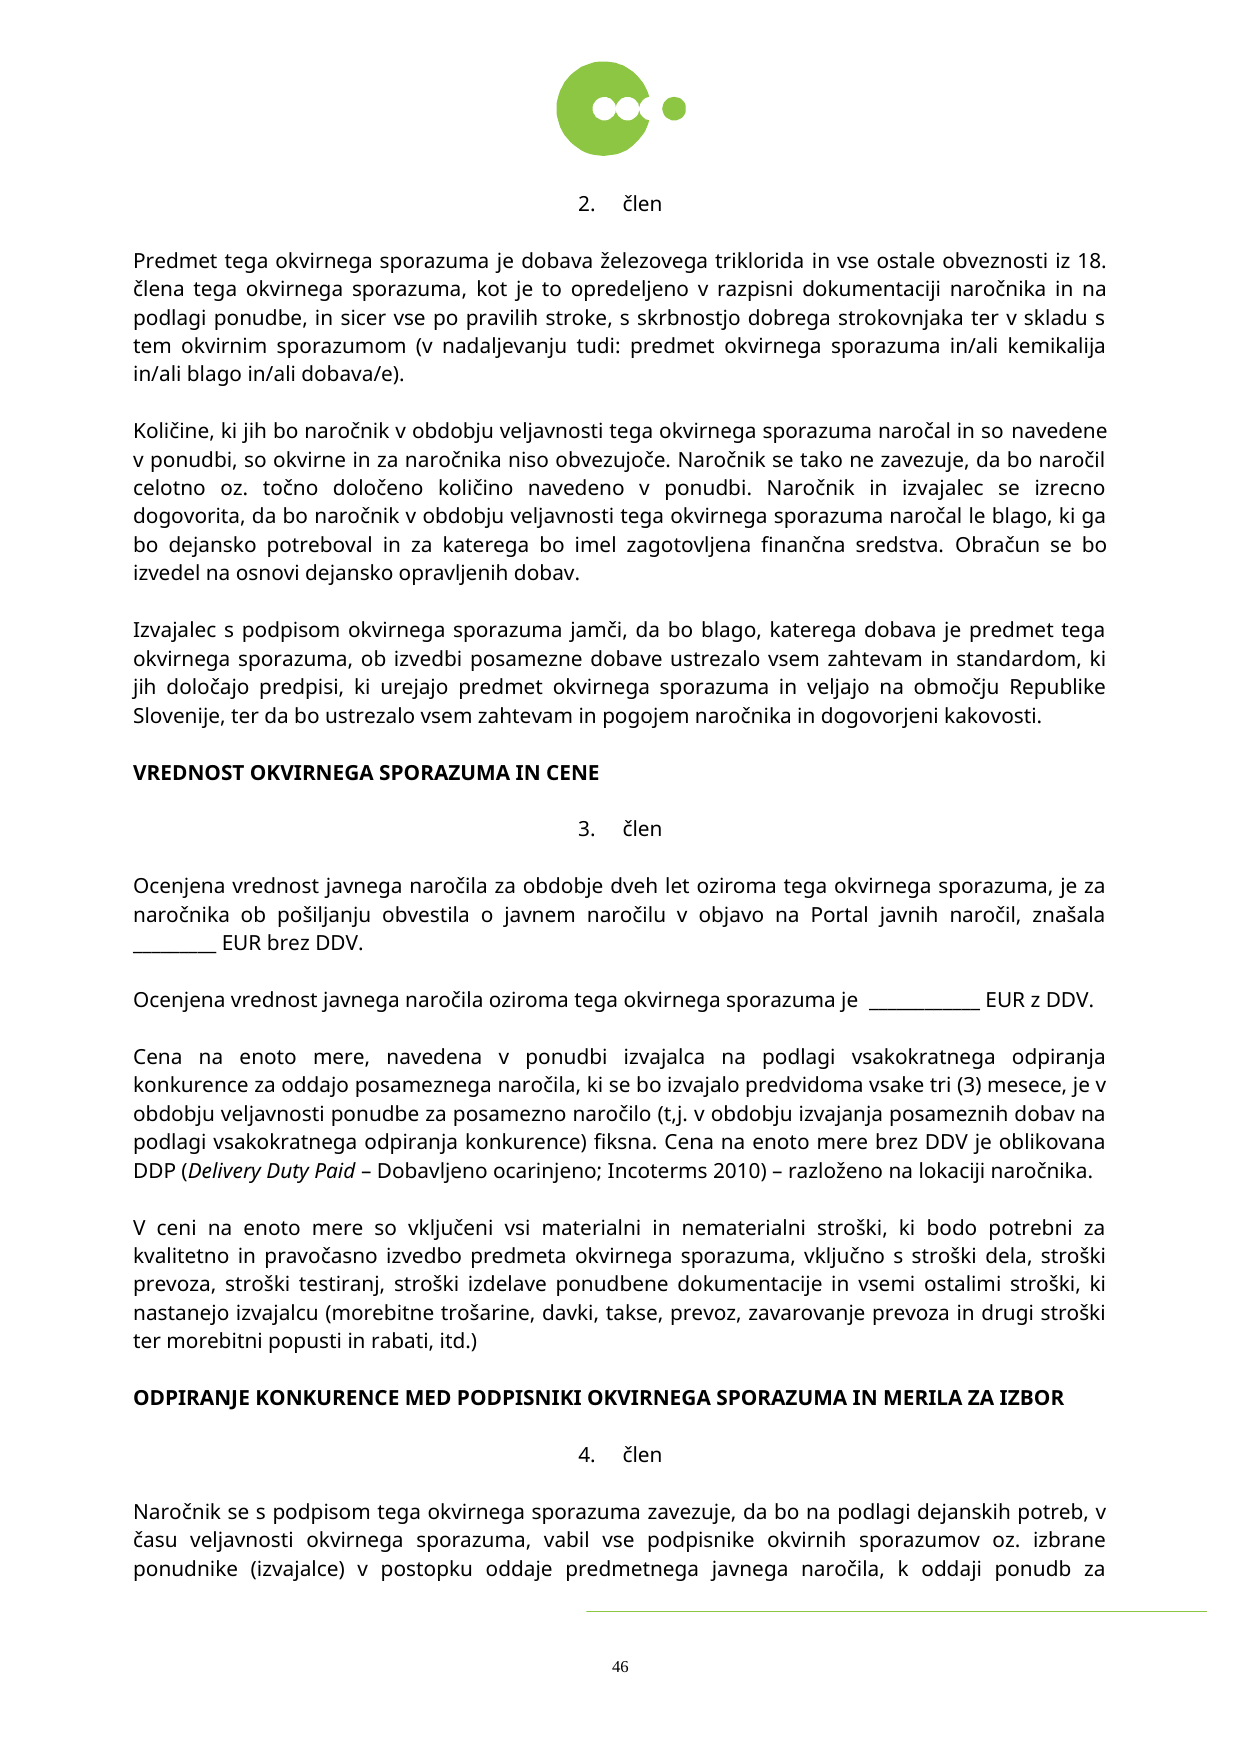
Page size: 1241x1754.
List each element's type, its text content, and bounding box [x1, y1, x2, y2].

text Ocenjena vrednost javnega naročila oziroma tega okvirnega sporazuma je ____________ EUR z DDV. [133, 985, 1107, 1013]
text Izvajalec s podpisom okvirnega sporazuma jamči, da bo blago, katerega dobava je predmet tega okvirnega sporazuma, ob izvedbi posamezne dobave ustrezalo vsem zahtevam in standardom, ki jih določajo predpisi, ki urejajo predmet okvirnega sporazuma in veljajo na območju Republike Slovenije, ter da bo ustrezalo vsem zahtevam in pogojem naročnika in dogovorjeni kakovosti. [133, 615, 1107, 729]
text Ocenjena vrednost javnega naročila za obdobje dveh let oziroma tega okvirnega sporazuma, je za naročnika ob pošiljanju obvestila o javnem naročilu v objavo na Portal javnih naročil, znašala _________ EUR brez DDV. [133, 871, 1107, 957]
text ODPIRANJE KONKURENCE MED PODPISNIKI OKVIRNEGA SPORAZUMA IN MERILA ZA IZBOR [133, 1383, 1107, 1412]
list člen [133, 1440, 1107, 1468]
list člen [133, 189, 1107, 217]
text V ceni na enoto mere so vključeni vsi materialni in nematerialni stroški, ki bodo potrebni za kvalitetno in pravočasno izvedbo predmeta okvirnega sporazuma, vključno s stroški dela, stroški prevoza, stroški testiranj, stroški izdelave ponudbene dokumentacije in vsemi ostalimi stroški, ki nastanejo izvajalcu (morebitne trošarine, davki, takse, prevoz, zavarovanje prevoza in drugi stroški ter morebitni popusti in rabati, itd.) [133, 1213, 1107, 1355]
text VREDNOST OKVIRNEGA SPORAZUMA IN CENE [133, 758, 1107, 786]
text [133, 1497, 1107, 1582]
list člen [133, 814, 1107, 843]
text Predmet tega okvirnega sporazuma je dobava železovega triklorida in vse ostale obveznosti iz 18. člena tega okvirnega sporazuma, kot je to opredeljeno v razpisni dokumentaciji naročnika in na podlagi ponudbe, in sicer vse po pravilih stroke, s skrbnostjo dobrega strokovnjaka ter v skladu s tem okvirnim sporazumom (v nadaljevanju tudi: predmet okvirnega sporazuma in/ali kemikalija in/ali blago in/ali dobava/e). [133, 246, 1107, 388]
text Cena na enoto mere, navedena v ponudbi izvajalca na podlagi vsakokratnega odpiranja konkurence za oddajo posameznega naročila, ki se bo izvajalo predvidoma vsake tri (3) mesece, je v obdobju veljavnosti ponudbe za posamezno naročilo (t,j. v obdobju izvajanja posameznih dobav na podlagi vsakokratnega odpiranja konkurence) fiksna. Cena na enoto mere brez DDV je oblikovana DDP (Delivery Duty Paid – Dobavljeno ocarinjeno; Incoterms 2010) – razloženo na lokaciji naročnika. [133, 1042, 1107, 1184]
text Količine, ki jih bo naročnik v obdobju veljavnosti tega okvirnega sporazuma naročal in so navedene v ponudbi, so okvirne in za naročnika niso obvezujoče. Naročnik se tako ne zavezuje, da bo naročil celotno oz. točno določeno količino navedeno v ponudbi. Naročnik in izvajalec se izrecno dogovorita, da bo naročnik v obdobju veljavnosti tega okvirnega sporazuma naročal le blago, ki ga bo dejansko potreboval in za katerega bo imel zagotovljena finančna sredstva. Obračun se bo izvedel na osnovi dejansko opravljenih dobav. [133, 416, 1107, 587]
